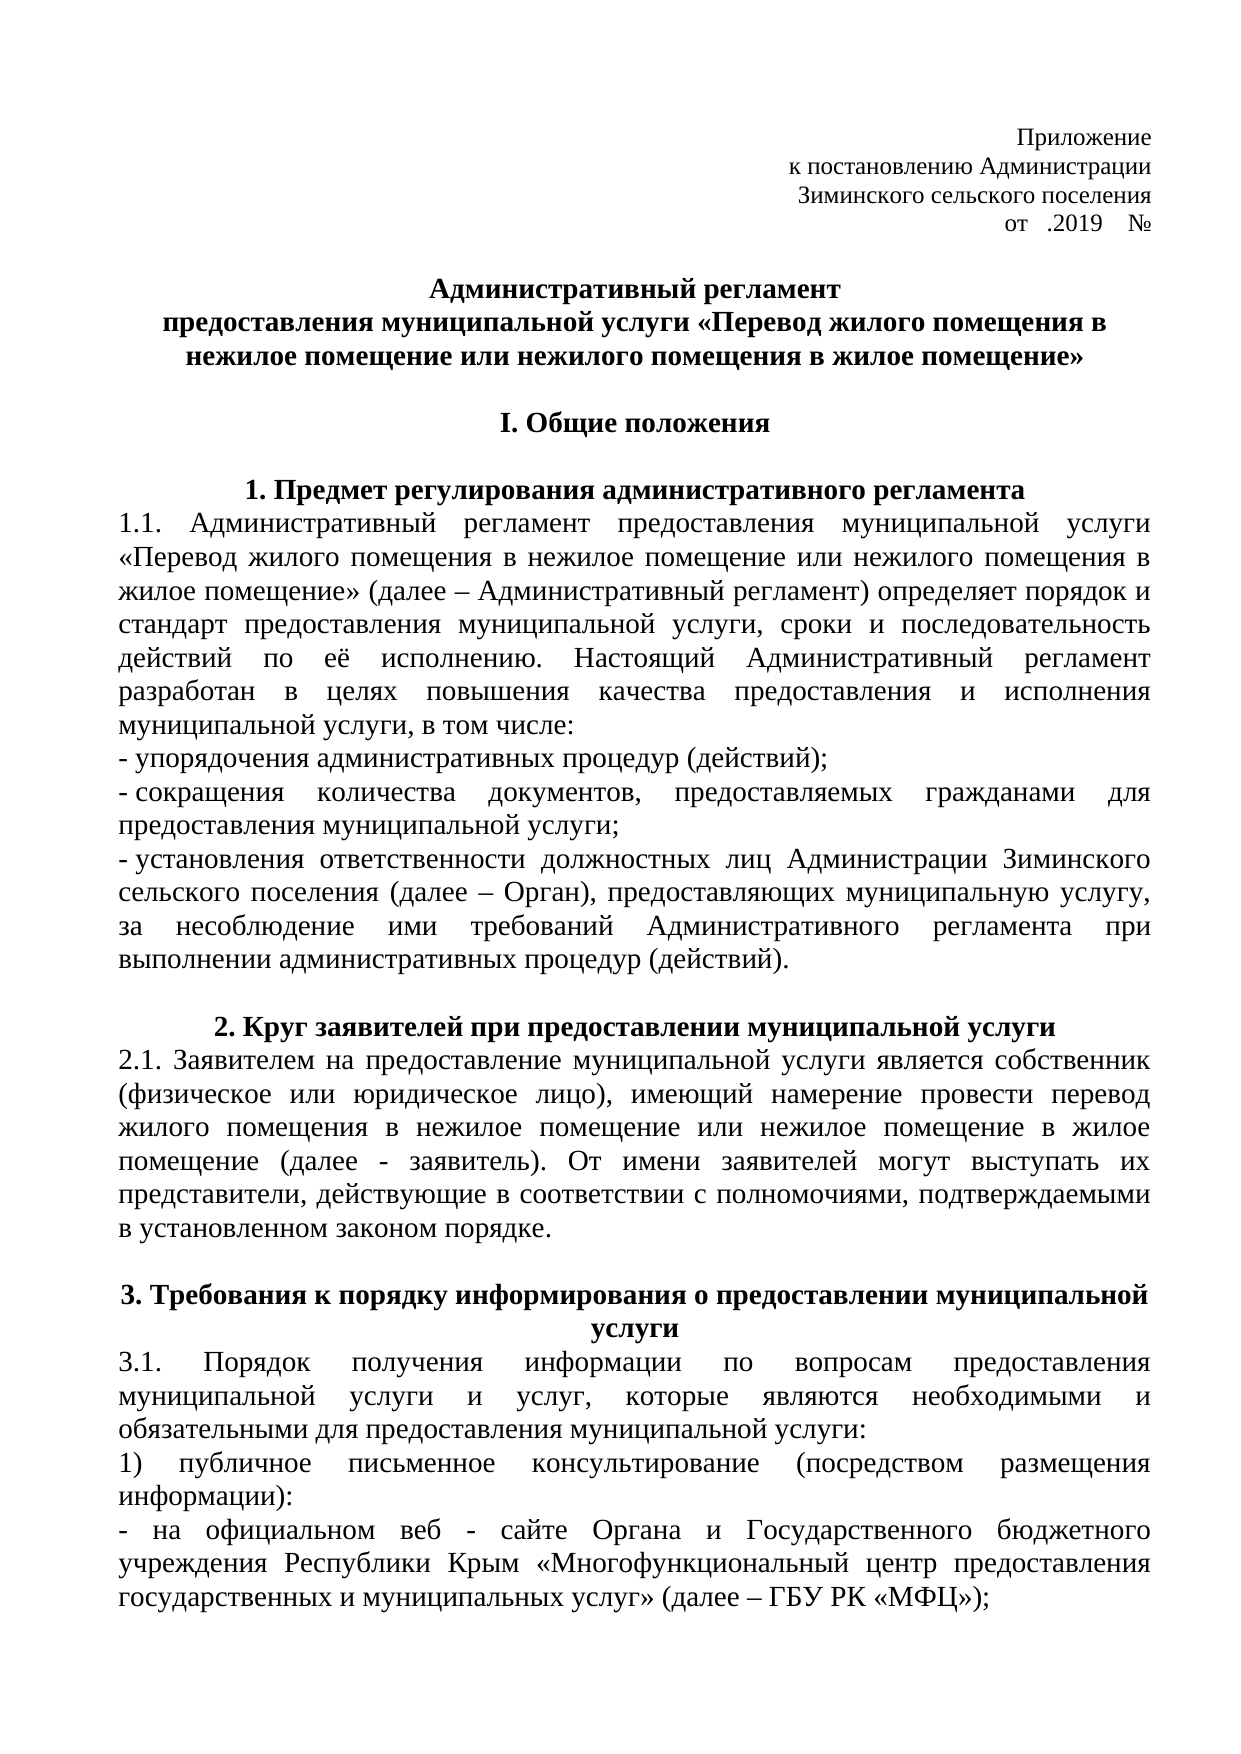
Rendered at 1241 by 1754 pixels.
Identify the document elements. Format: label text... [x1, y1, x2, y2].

list I. Общие положения [118, 405, 1152, 438]
list Административный регламент [118, 271, 1152, 304]
list от .2019 № [118, 208, 1152, 237]
list 2.1. Заявителем на предоставление муниципальной услуги является собственник (физическое или юридическое лицо), имеющий намерение провести перевод жилого помещения в нежилое помещение или нежилое помещение в жилое помещение (далее - заявитель). От имени заявителей могут выступать их представители, действующие в соответствии с полномочиями, подтверждаемыми в установленном законом порядке. [118, 1042, 1152, 1243]
list Зиминского сельского поселения [118, 180, 1152, 208]
list - сокращения количества документов, предоставляемых гражданами для предоставления муниципальной услуги; [118, 774, 1152, 841]
list предоставления муниципальной услуги «Перевод жилого помещения в нежилое помещение или нежилого помещения в жилое помещение» [118, 304, 1152, 371]
list - установления ответственности должностных лиц Администрации Зиминского сельского поселения (далее – Орган), предоставляющих муниципальную услугу, за несоблюдение ими требований Административного регламента при выполнении административных процедур (действий). [118, 841, 1152, 975]
list Приложение [118, 122, 1152, 151]
list 3.1. Порядок получения информации по вопросам предоставления муниципальной услуги и услуг, которые являются необходимыми и обязательными для предоставления муниципальной услуги: [118, 1344, 1152, 1445]
list 3. Требования к порядку информирования о предоставлении муниципальной услуги [118, 1277, 1152, 1344]
list 1.1. Административный регламент предоставления муниципальной услуги «Перевод жилого помещения в нежилое помещение или нежилого помещения в жилое помещение» (далее – Административный регламент) определяет порядок и стандарт предоставления муниципальной услуги, сроки и последовательность действий по её исполнению. Настоящий Административный регламент разработан в целях повышения качества предоставления и исполнения муниципальной услуги, в том числе: [118, 506, 1152, 740]
list - на официальном веб - сайте Органа и Государственного бюджетного учреждения Республики Крым «Многофункциональный центр предоставления государственных и муниципальных услуг» (далее – ГБУ РК «МФЦ»); [118, 1512, 1152, 1612]
list - упорядочения административных процедур (действий); [118, 740, 1152, 774]
list 1. Предмет регулирования административного регламента [118, 472, 1152, 506]
list 2. Круг заявителей при предоставлении муниципальной услуги [118, 1009, 1152, 1042]
list к постановлению Администрации [118, 151, 1152, 180]
list 1) публичное письменное консультирование (посредством размещения информации): [118, 1445, 1152, 1512]
